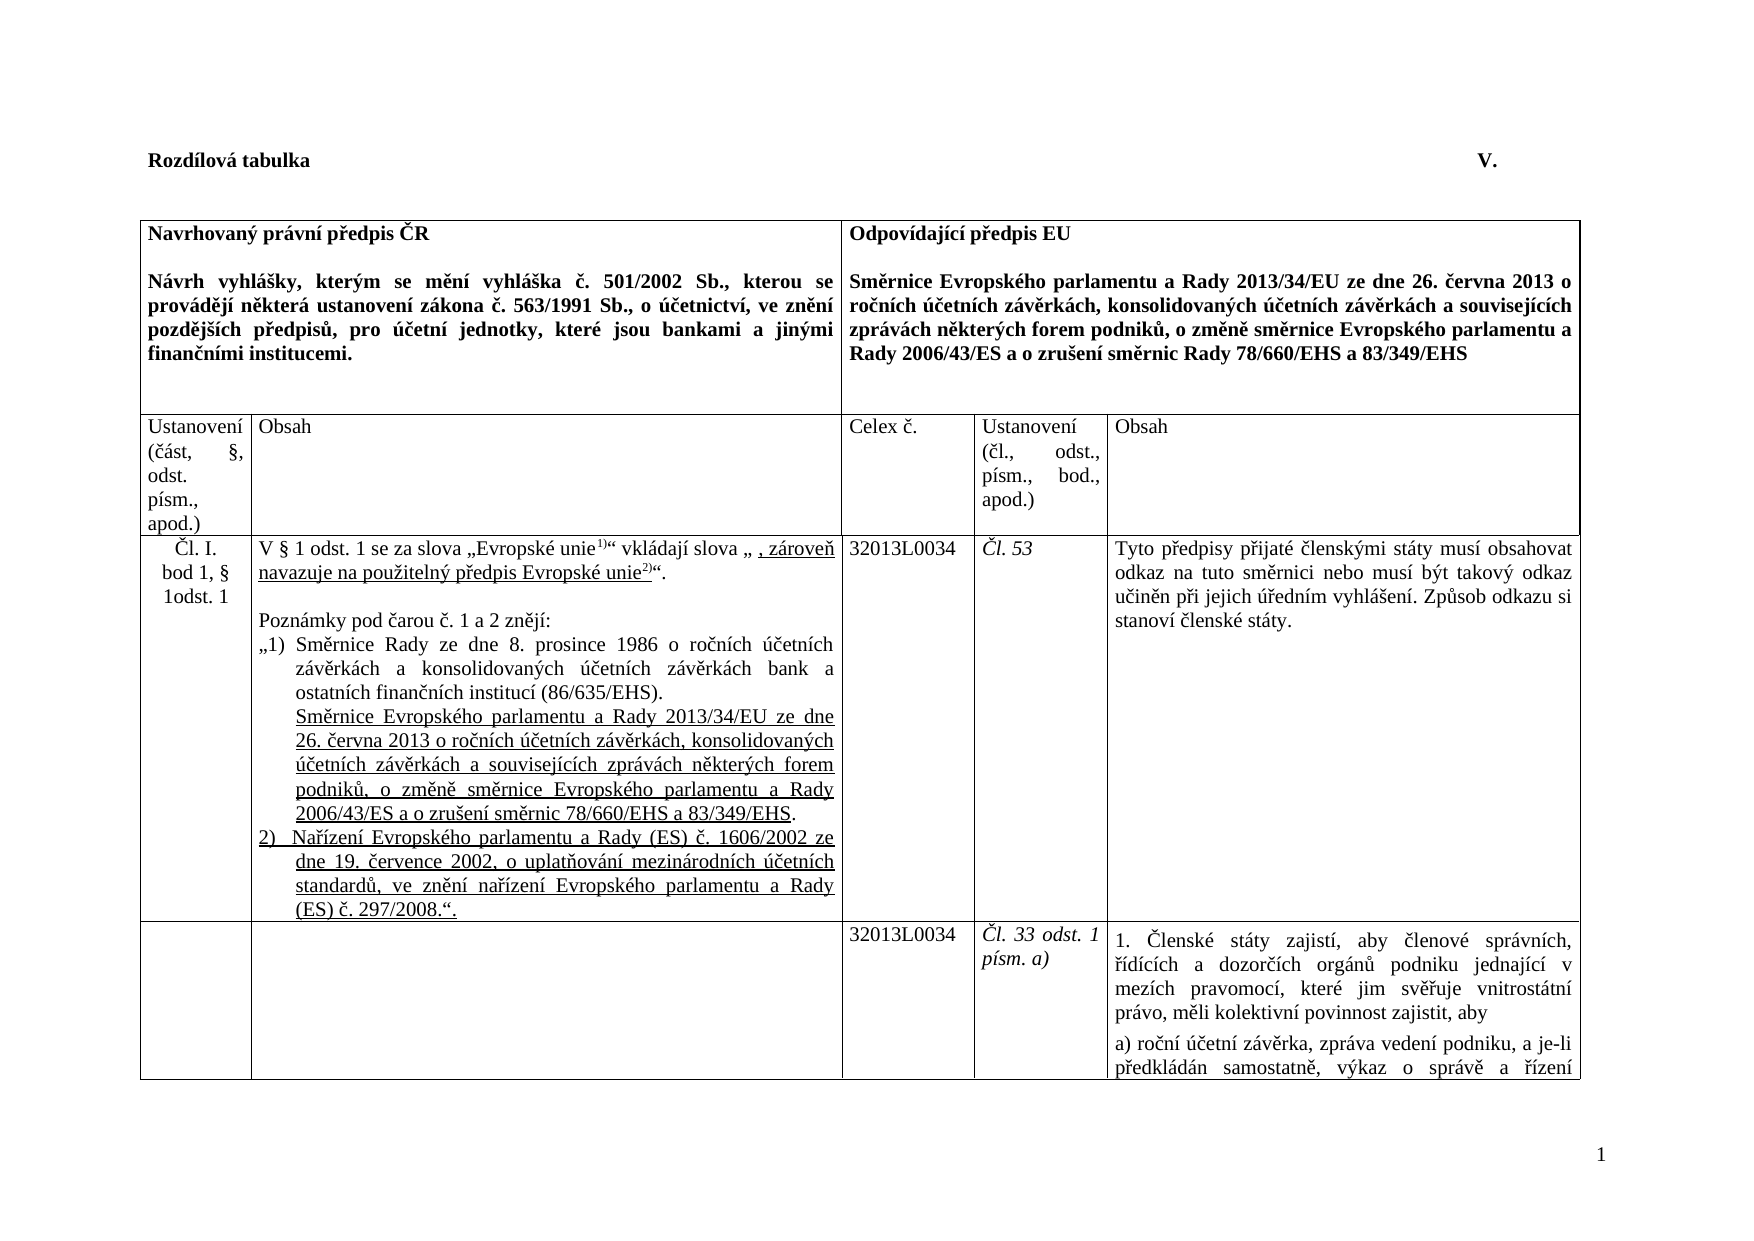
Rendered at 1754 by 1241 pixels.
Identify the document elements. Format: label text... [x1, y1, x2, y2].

table_cell [252, 922, 842, 1079]
table_cell Tyto předpisy přijaté členskými státy musí obsahovat odkaz na tuto směrnici nebo musí být takový odkaz učiněn při jejich úředním vyhlášení. Způsob odkazu si stanoví členské státy. [1108, 535, 1580, 921]
table_cell 32013L0034 [842, 922, 974, 1079]
table_header Odpovídající předpis EU Směrnice Evropského parlamentu a Rady 2013/34/EU ze dne 26. června 2013 o ročních účetních závěrkách, konsolidovaných účetních závěrkách a souvisejících zprávách některých forem podniků, o změně směrnice Evropského parlamentu a Rady 2006/43/ES a o zrušení směrnic Rady 78/660/EHS a 83/349/EHS [842, 221, 1579, 413]
table_cell Čl. 53 [975, 536, 1107, 921]
table_cell Celex č. [842, 415, 974, 535]
table_header Navrhovaný právní předpis ČR Návrh vyhlášky, kterým se mění vyhláška č. 501/2002 Sb., kterou se provádějí některá ustanovení zákona č. 563/1991 Sb., o účetnictví, ve znění pozdějších předpisů, pro účetní jednotky, které jsou bankami a jinými finančními institucemi. [141, 221, 841, 413]
table_cell Obsah [1108, 415, 1579, 535]
table_cell Obsah [252, 415, 841, 535]
table_cell Ustanovení (část, §, odst. písm., apod.) [141, 415, 251, 535]
table_cell Ustanovení (čl., odst., písm., bod., apod.) [975, 415, 1107, 535]
text Rozdílová tabulka V. [148, 148, 1606, 172]
table_cell V § 1 odst. 1 se za slova „Evropské unie1)“ vkládají slova „ , zároveň navazuje na použitelný předpis Evropské unie2)“. Poznámky pod čarou č. 2 znějí: „1) Směrnice Rady ze dne 8. prosince 1986 o ročních účetních závěrkách a konsolidovaných účetních závěrkách bank a ostatních finančních institucí (86/635/EHS). Směrnice Evropského parlamentu a Rady 2013/34/EU ze dne 26. června 2013 o ročních účetních závěrkách, konsolidovaných účetních závěrkách a souvisejících zprávách některých forem podniků, o změně směrnice Evropského parlamentu a Rady 2006/43/ES a o zrušení směrnic 78/660/EHS a 83/349/EHS. 2) Nařízení Evropského parlamentu a Rady (ES) č. 1606/2002 ze dne 19. července 2002, o uplatňování mezinárodních účetních standardů, ve znění nařízení Evropského parlamentu a Rady (ES) č. 297/2008.“. [252, 536, 842, 921]
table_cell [1108, 921, 1580, 1079]
table_cell [141, 922, 251, 1079]
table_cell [975, 922, 1107, 1079]
table_cell Čl. I. bod 1, § 1odst. 1 [141, 536, 251, 921]
table_cell 32013L0034 [843, 536, 974, 921]
